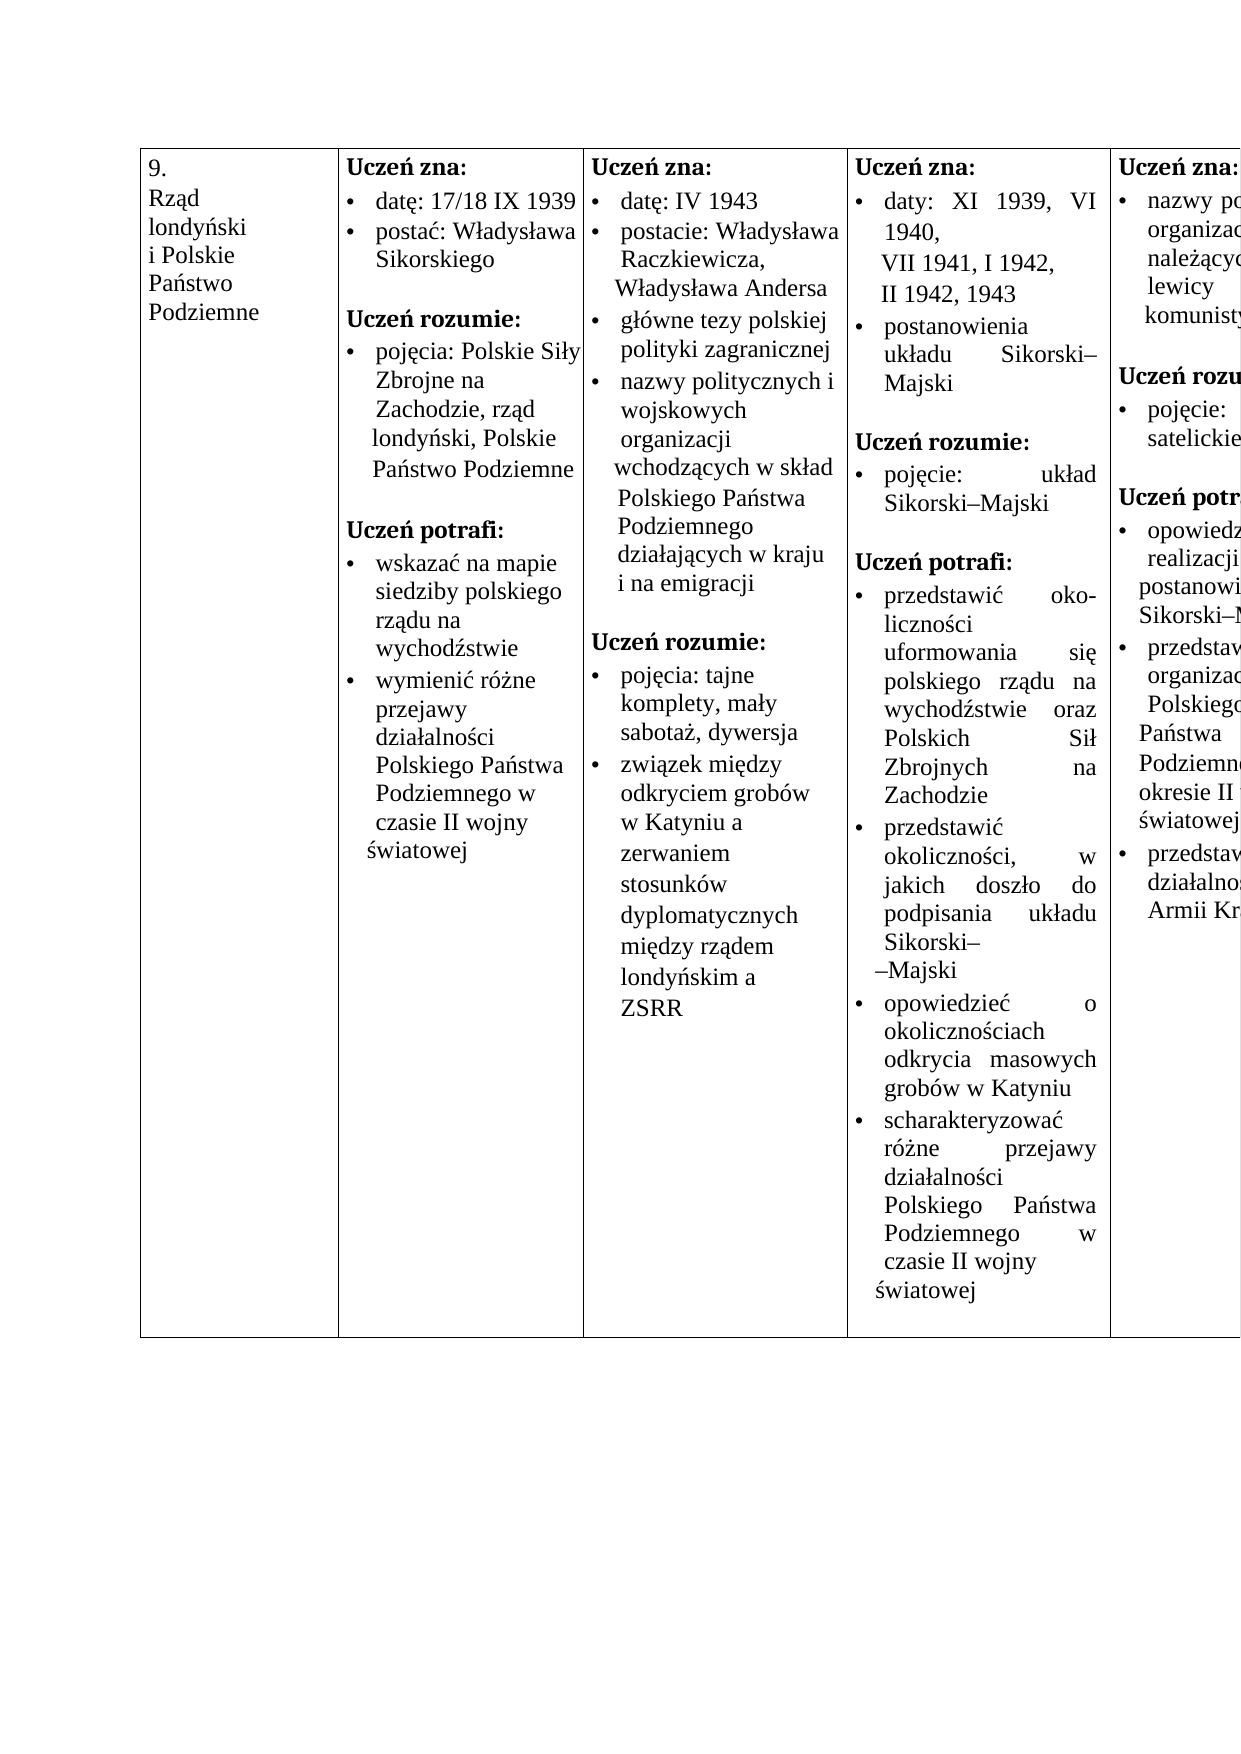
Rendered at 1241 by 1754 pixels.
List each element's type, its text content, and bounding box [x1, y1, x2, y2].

table_header Uczeń zna: nazwy politycznych organizacji należących do lewicy komunistycznej Uczeń rozumie: pojęcie: państwo satelickie Uczeń potrafi: opowiedzieć o realizacji postanowień układu Sikorski–Majski przedstawić organizację Polskiego Państwa Podziemnego w okresie II wojny światowej przedstawić działalność zbrojną Armii Krajowej [1111, 149, 1240, 1337]
table_header 9. Rząd londyński i Polskie Państwo Podziemne [141, 149, 338, 1337]
table_header Uczeń zna: datę: IV 1943 postacie: Władysława Raczkiewicza, Władysława Andersa główne tezy polskiej polityki zagranicznej nazwy politycznych i wojskowych organizacji wchodzących w skład Polskiego Państwa Podziemnego działających w kraju i na emigracji Uczeń rozumie: pojęcia: tajne komplety, mały sabotaż, dywersja związek między odkryciem grobów w Katyniu a zerwaniem stosunków dyplomatycznych między rządem londyńskim a ZSRR [584, 149, 847, 1337]
table_header Uczeń zna: daty: XI 1939, VI 1940, VII 1941, I 1942, II 1942, 1943 postanowienia układu Sikorski–Majski Uczeń rozumie: pojęcie: układ Sikorski–Majski Uczeń potrafi: przedstawić oko- liczności uformowania się polskiego rządu na wychodźstwie oraz Polskich Sił Zbrojnych na Zachodzie przedstawić okoliczności, w jakich doszło do podpisania układu Sikorski– –Majski opowiedzieć o okolicznościach odkrycia masowych grobów w Katyniu scharakteryzować różne przejawy działalności Polskiego Państwa Podziemnego w czasie II wojny światowej [848, 149, 1110, 1337]
table_header Uczeń zna: datę: 17/18 IX 1939 postać: Władysława Sikorskiego Uczeń rozumie: pojęcia: Polskie Siły Zbrojne na Zachodzie, rząd londyński, Polskie Państwo Podziemne Uczeń potrafi: wskazać na mapie siedziby polskiego rządu na wychodźstwie wymienić różne przejawy działalności Polskiego Państwa Podziemnego w czasie II wojny światowej [339, 149, 583, 1337]
